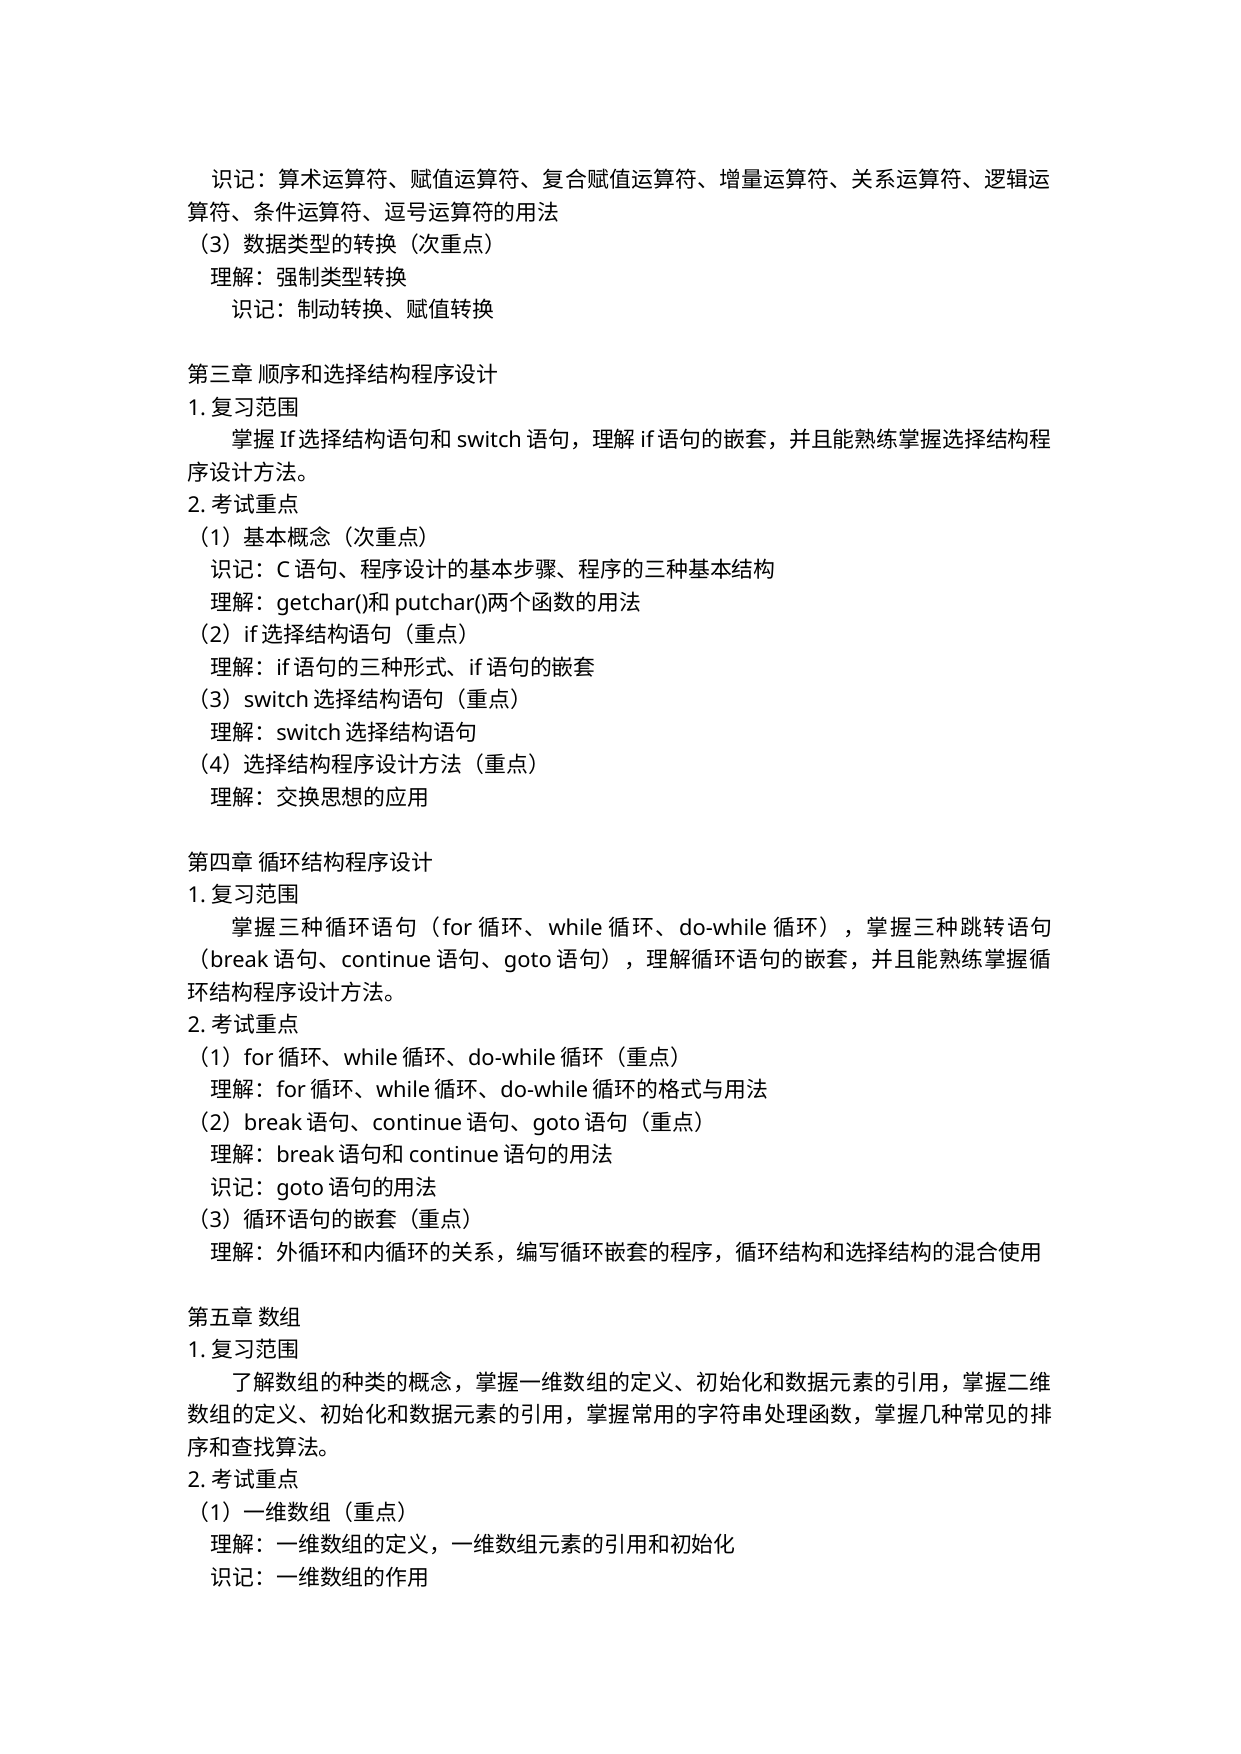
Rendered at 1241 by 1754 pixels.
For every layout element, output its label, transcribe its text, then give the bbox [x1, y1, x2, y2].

text 2. 考试重点 [187, 1007, 1053, 1039]
text 理解：强制类型转换 [187, 259, 1053, 292]
text 理解：一维数组的定义，一维数组元素的引用和初始化 [187, 1527, 1053, 1559]
text 2. 考试重点 [187, 487, 1053, 519]
text 掌握三种循环语句（for循环、while循环、do-while循环），掌握三种跳转语句（break语句、continue语句、goto语句），理解循环语句的嵌套，并且能熟练掌握循环结构程序设计方法。 [187, 909, 1053, 1007]
text （3）switch选择结构语句（重点） [187, 682, 1053, 714]
text 1. 复习范围 [187, 1332, 1053, 1364]
text （3）数据类型的转换（次重点） [187, 227, 1053, 259]
text （1）基本概念（次重点） [187, 519, 1053, 552]
text 识记：C语句、程序设计的基本步骤、程序的三种基本结构 [187, 552, 1053, 584]
text 理解：外循环和内循环的关系，编写循环嵌套的程序，循环结构和选择结构的混合使用 [187, 1234, 1053, 1267]
text （1）一维数组（重点） [187, 1494, 1053, 1527]
text 识记：一维数组的作用 [187, 1559, 1053, 1592]
text 掌握If选择结构语句和switch语句，理解if语句的嵌套，并且能熟练掌握选择结构程序设计方法。 [187, 422, 1053, 487]
text （4）选择结构程序设计方法（重点） [187, 747, 1053, 779]
text （2）if选择结构语句（重点） [187, 617, 1053, 649]
text 理解：for循环、while循环、do-while循环的格式与用法 [187, 1072, 1053, 1104]
text 识记：算术运算符、赋值运算符、复合赋值运算符、增量运算符、关系运算符、逻辑运算符、条件运算符、逗号运算符的用法 [187, 162, 1053, 227]
text （3）循环语句的嵌套（重点） [187, 1202, 1053, 1234]
text 第四章 循环结构程序设计 [187, 844, 1053, 877]
text 第三章 顺序和选择结构程序设计 [187, 357, 1053, 389]
text 理解：switch选择结构语句 [187, 714, 1053, 747]
text 理解：break语句和continue语句的用法 [187, 1137, 1053, 1169]
text 第五章 数组 [187, 1299, 1053, 1332]
text 理解：交换思想的应用 [187, 779, 1053, 812]
text 了解数组的种类的概念，掌握一维数组的定义、初始化和数据元素的引用，掌握二维数组的定义、初始化和数据元素的引用，掌握常用的字符串处理函数，掌握几种常见的排序和查找算法。 [187, 1364, 1053, 1462]
text （2）break语句、continue语句、goto语句（重点） [187, 1104, 1053, 1137]
text 1. 复习范围 [187, 389, 1053, 422]
text 识记：goto语句的用法 [187, 1169, 1053, 1202]
text 识记：制动转换、赋值转换 [187, 292, 1053, 324]
text 理解：getchar()和putchar()两个函数的用法 [187, 584, 1053, 617]
text 理解：if语句的三种形式、if语句的嵌套 [187, 649, 1053, 682]
text 1. 复习范围 [187, 877, 1053, 909]
text （1）for循环、while循环、do-while循环（重点） [187, 1039, 1053, 1072]
text 2. 考试重点 [187, 1462, 1053, 1494]
